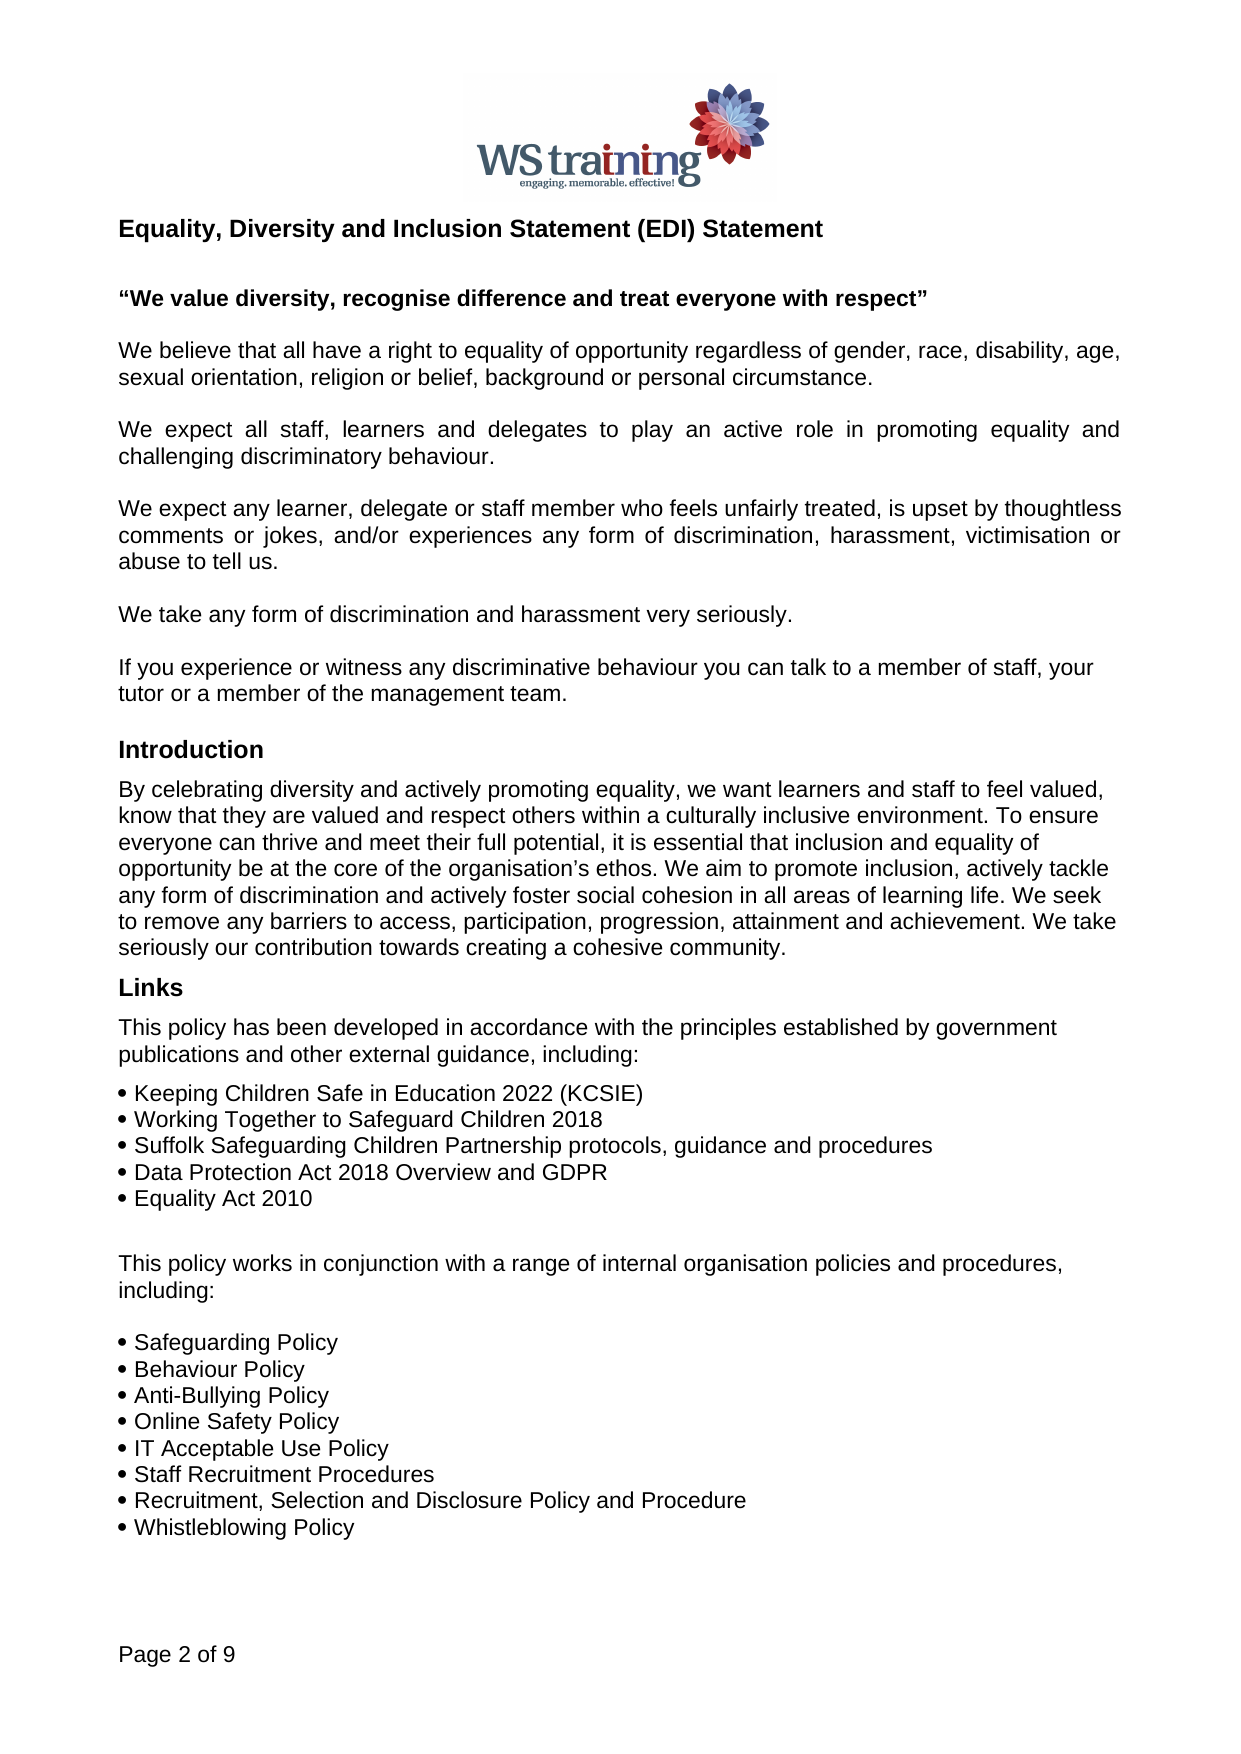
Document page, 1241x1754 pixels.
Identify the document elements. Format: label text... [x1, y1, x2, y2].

text · Anti-Bullying Policy [118, 1382, 1122, 1408]
text · Suffolk Safeguarding Children Partnership protocols, guidance and procedures [118, 1132, 1122, 1159]
text · Whistleblowing Policy [118, 1514, 1122, 1540]
picture [463, 73, 778, 202]
text · Working Together to Safeguard Children 2018 [118, 1106, 1122, 1132]
text · Equality Act 2010 [118, 1185, 1122, 1211]
text Links [118, 973, 1122, 1002]
text · Keeping Children Safe in Education 2022 (KCSIE) [118, 1079, 1122, 1106]
text · IT Acceptable Use Policy [118, 1435, 1122, 1461]
text · Safeguarding Policy [118, 1329, 1122, 1356]
text Equality, Diversity and Inclusion Statement (EDI) Statement [118, 214, 1122, 243]
text We take any form of discrimination and harassment very seriously. [118, 601, 1122, 627]
text · Data Protection Act 2018 Overview and GDPR [118, 1159, 1122, 1185]
text Introduction [118, 735, 1122, 764]
text This policy works in conjunction with a range of internal organisation policies and procedures, including: [118, 1250, 1122, 1303]
text · Recruitment, Selection and Disclosure Policy and Procedure [118, 1487, 1122, 1514]
text · Staff Recruitment Procedures [118, 1461, 1122, 1487]
text We believe that all have a right to equality of opportunity regardless of gender, race, disability, age, sexual orientation, religion or belief, background or personal circumstance. [118, 337, 1122, 390]
text This policy has been developed in accordance with the principles established by government publications and other external guidance, including: [118, 1014, 1122, 1067]
text We expect any learner, delegate or staff member who feels unfairly treated, is upset by thoughtless comments or jokes, and/or experiences any form of discrimination, harassment, victimisation or abuse to tell us. [118, 495, 1122, 574]
text If you experience or witness any discriminative behaviour you can talk to a member of staff, your tutor or a member of the management team. [118, 653, 1122, 706]
text We expect all staff, learners and delegates to play an active role in promoting equality and challenging discriminatory behaviour. [118, 416, 1122, 469]
text · Online Safety Policy [118, 1408, 1122, 1435]
text By celebrating diversity and actively promoting equality, we want learners and staff to feel valued, know that they are valued and respect others within a culturally inclusive environment. To ensure everyone can thrive and meet their full potential, it is essential that inclusion and equality of opportunity be at the core of the organisation’s ethos. We aim to promote inclusion, actively tackle any form of discrimination and actively foster social cohesion in all areas of learning life. We seek to remove any barriers to access, participation, progression, attainment and achievement. We take seriously our contribution towards creating a cohesive community. [118, 776, 1122, 961]
text · Behaviour Policy [118, 1356, 1122, 1382]
text “We value diversity, recognise difference and treat everyone with respect” [118, 284, 1122, 311]
